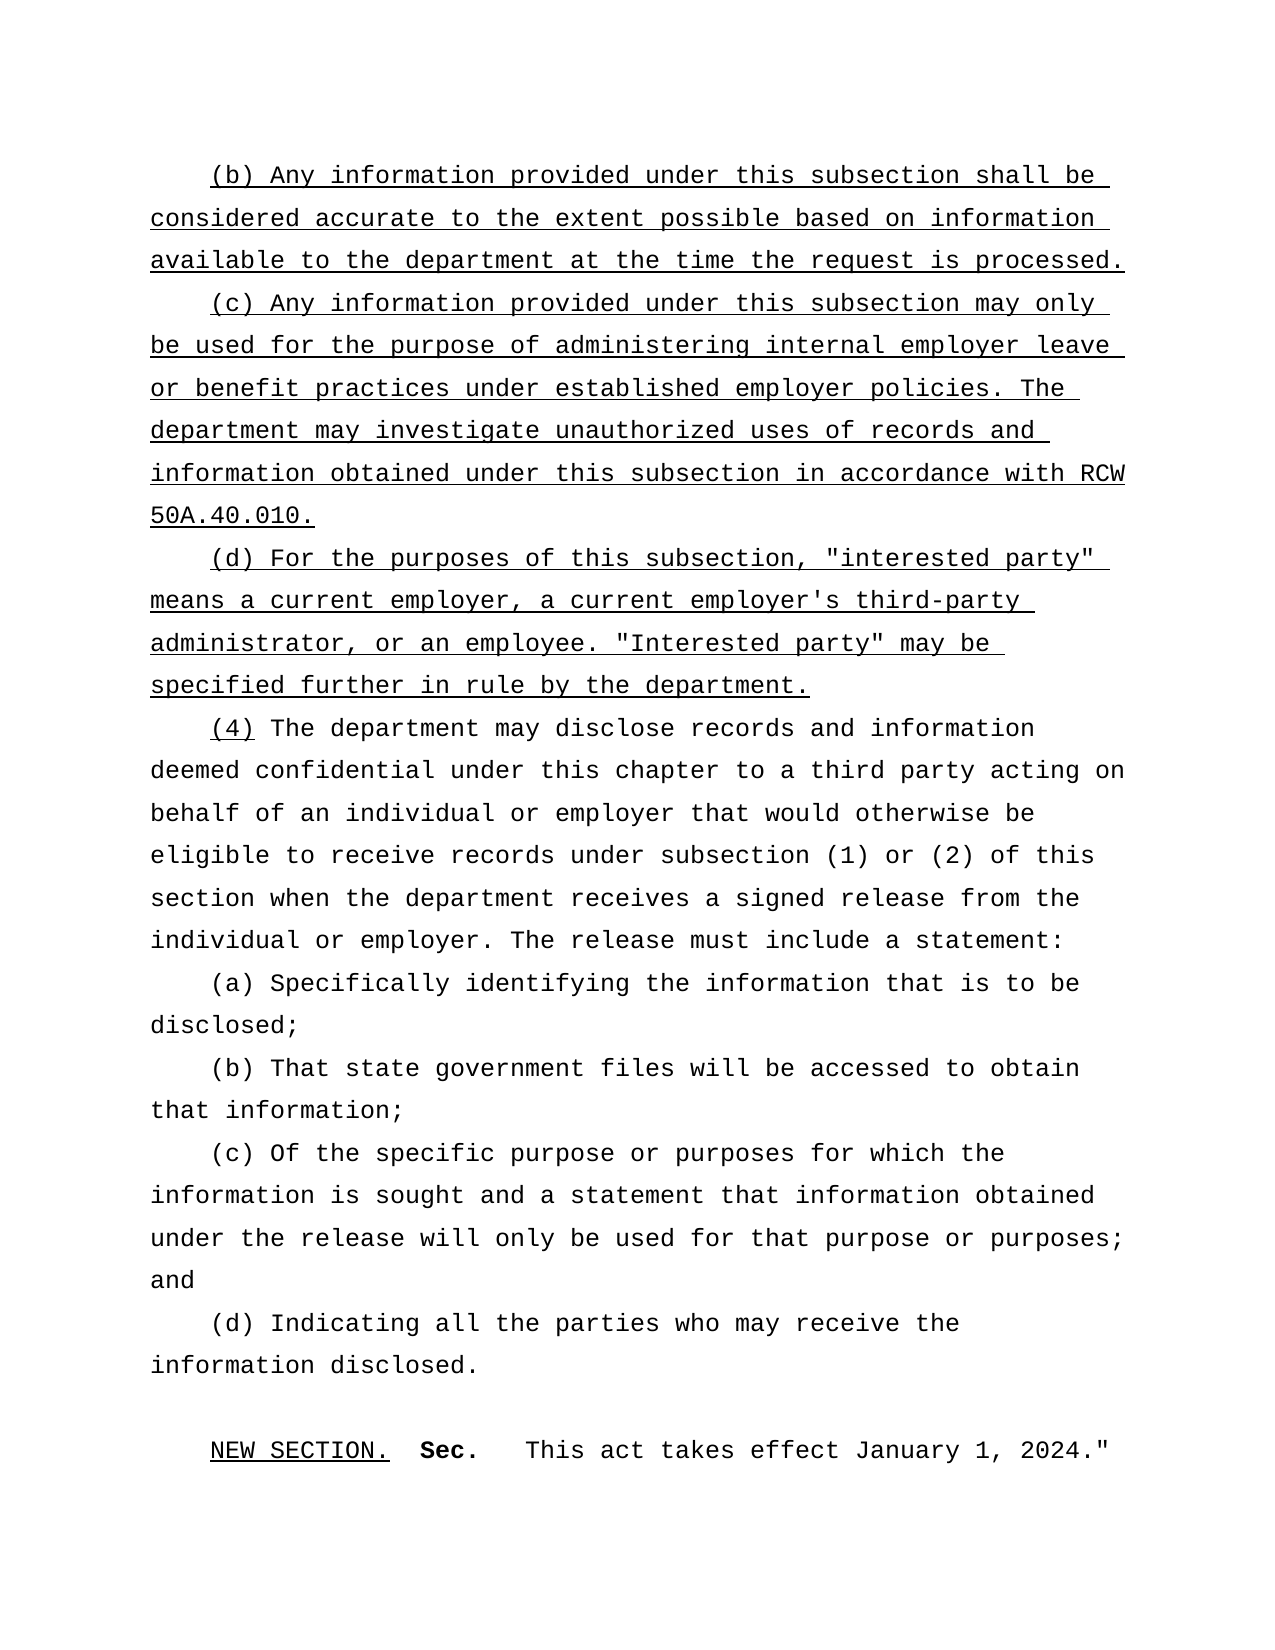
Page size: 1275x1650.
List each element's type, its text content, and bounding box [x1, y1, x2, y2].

text (c) Any information provided under this subsection may only be used for the purpose of administering internal employer leave or benefit practices under established employer policies. The department may investigate unauthorized uses of records and information obtained under this subsection in accordance with RCW 50A.40.010. [150, 358, 1125, 484]
text (b) Any information provided under this subsection shall be considered accurate to the extent possible based on information available to the department at the time the request is processed. [150, 150, 1125, 271]
text (a) Specifically identifying the information that is to be disclosed; [150, 957, 1125, 1042]
text NEW SECTION. Sec. This act takes effect January 1, 2024." [150, 1424, 1125, 1467]
text (d) For the purposes of this subsection, "interested party" means a current employer, a current employer's third-party administrator, or an employee. "Interested party" may be specified further in rule by the department. [150, 532, 1125, 702]
text (c) Any information provided under this subsection may only be used for the purpose of administering internal employer leave or benefit practices under established employer policies. The department may investigate unauthorized uses of records and information obtained under this subsection in accordance with RCW 50A.40.010. [150, 277, 1125, 356]
text (c) Of the specific purpose or purposes for which the information is sought and a statement that information obtained under the release will only be used for that purpose or purposes; and [150, 1127, 1125, 1297]
text (b) That state government files will be accessed to obtain that information; [150, 1042, 1125, 1127]
text (d) Indicating all the parties who may receive the information disclosed. [150, 1297, 1125, 1382]
text (c) Any information provided under this subsection may only be used for the purpose of administering internal employer leave or benefit practices under established employer policies. The department may investigate unauthorized uses of records and information obtained under this subsection in accordance with RCW 50A.40.010. [150, 485, 1125, 532]
text (4) The department may disclose records and information deemed confidential under this chapter to a third party acting on behalf of an individual or employer that would otherwise be eligible to receive records under subsection (1) or (2) of this section when the department receives a signed release from the individual or employer. The release must include a statement: [150, 702, 1125, 957]
